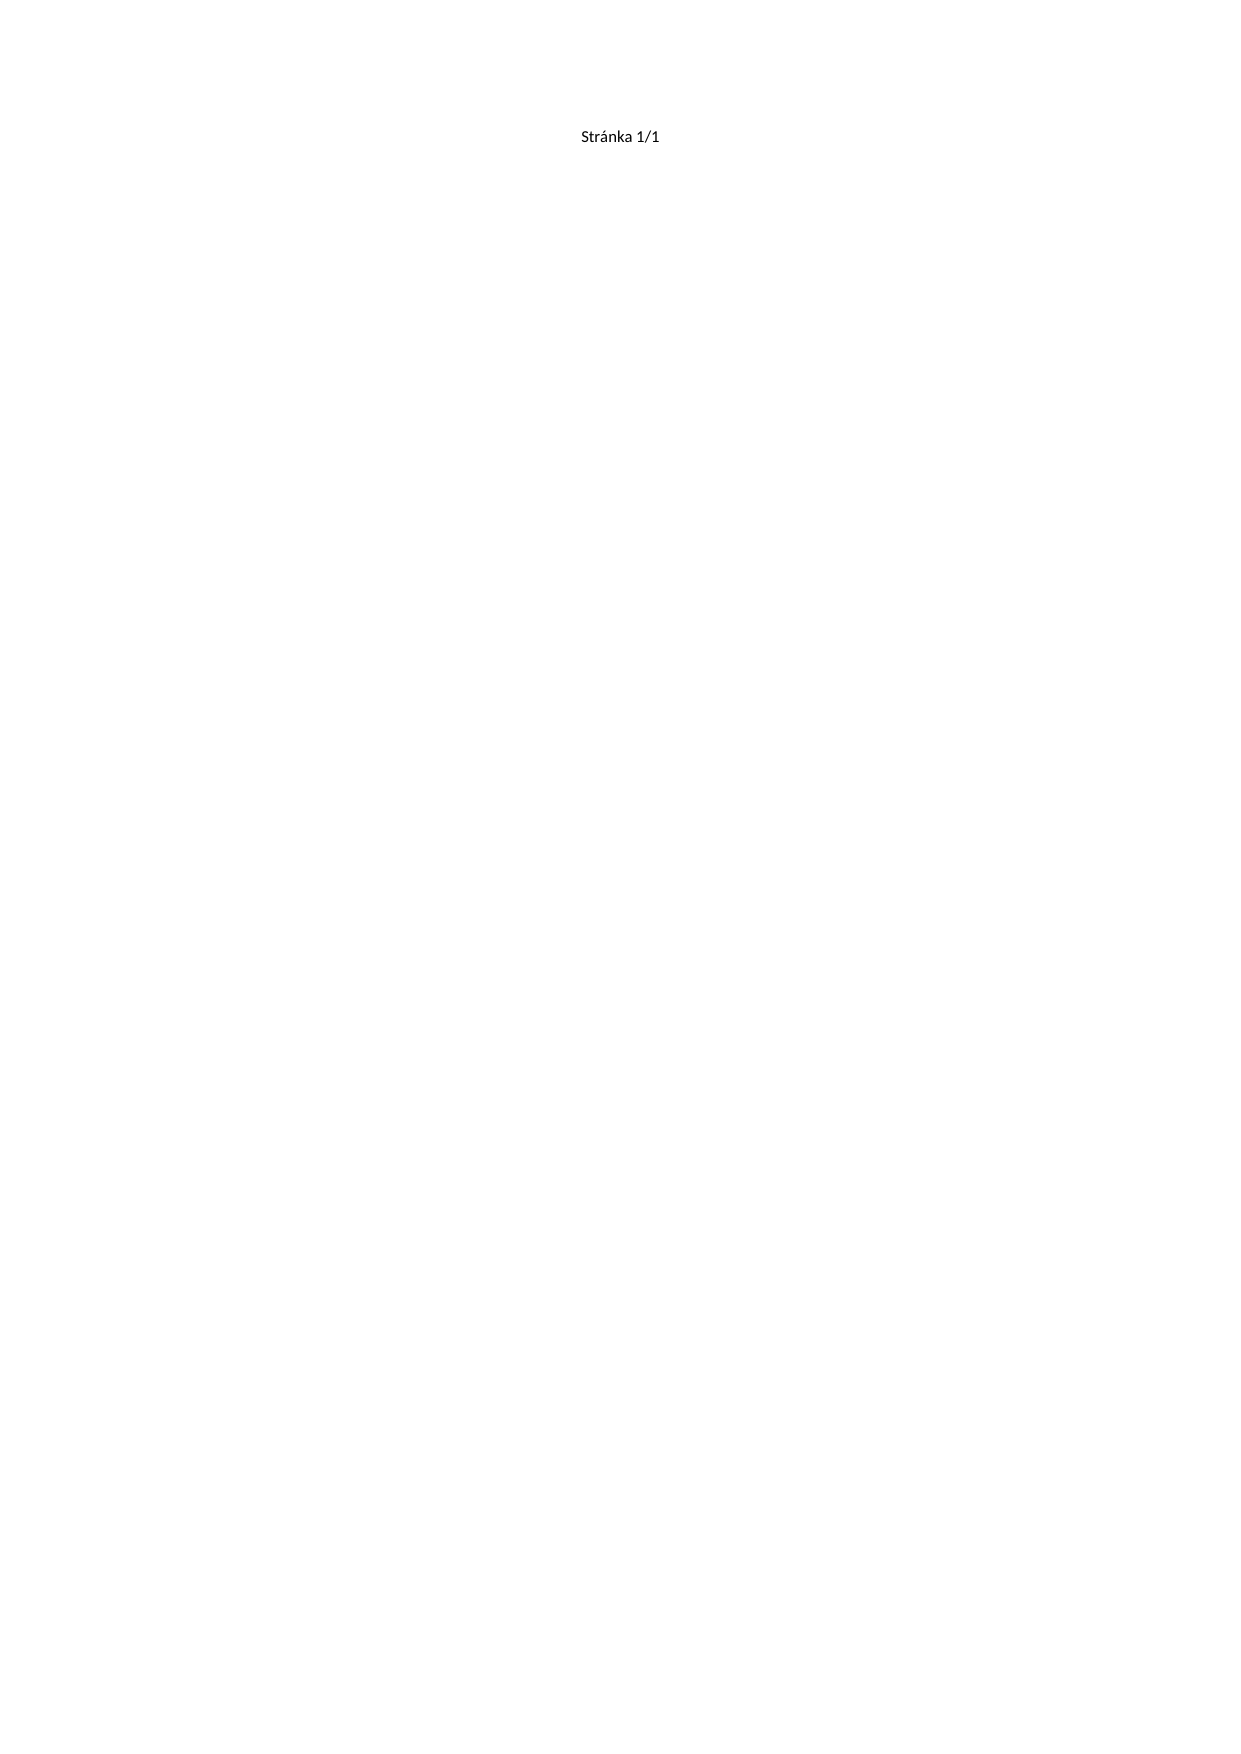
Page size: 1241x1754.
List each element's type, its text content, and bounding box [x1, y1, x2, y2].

text Stránka 1/1 [104, 127, 1136, 147]
